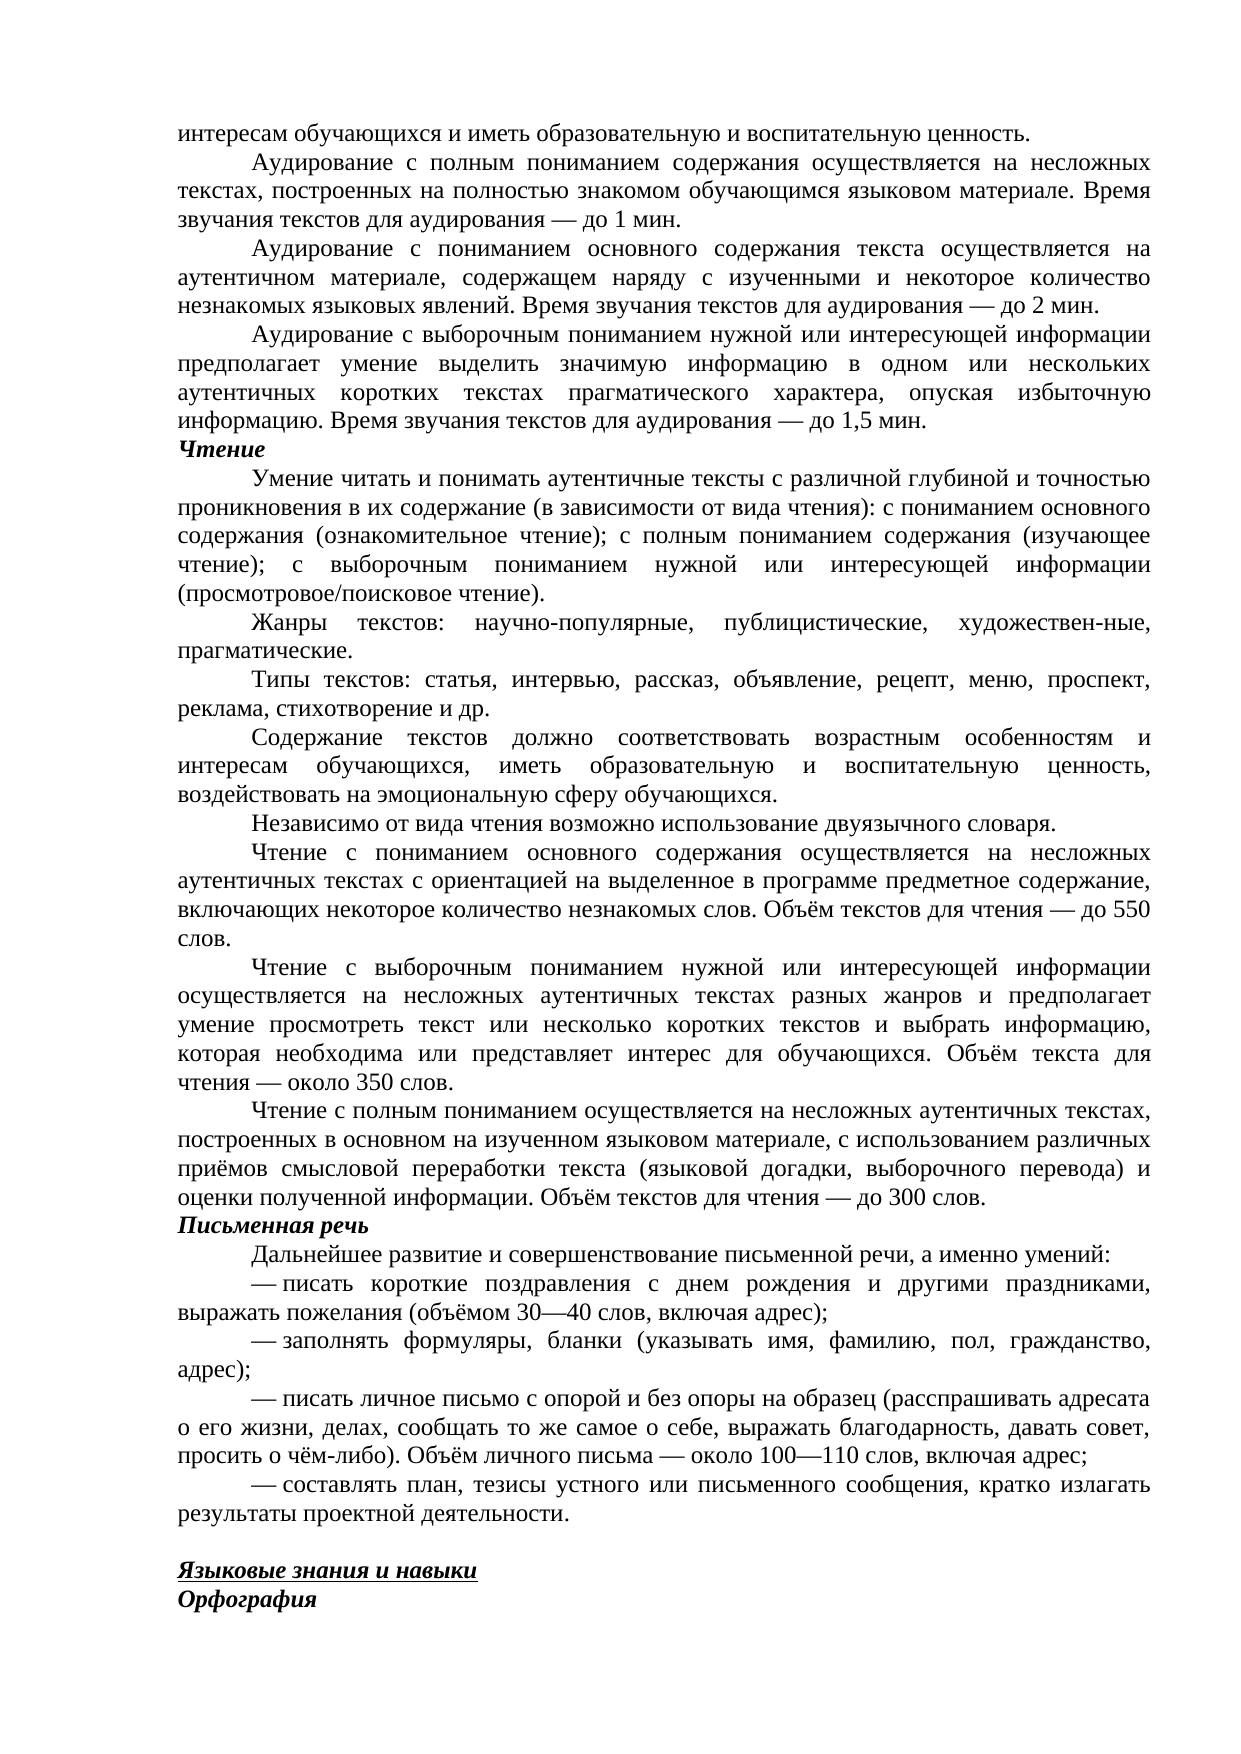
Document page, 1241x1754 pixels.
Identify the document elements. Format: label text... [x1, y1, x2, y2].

text Чтение с выборочным пониманием нужной или интересующей информации осуществляется на несложных аутентичных текстах разных жанров и предполагает умение просмотреть текст или несколько коротких текстов и выбрать информацию, которая необходима или представляет интерес для обучающихся. Объём текста для чтения — около 350 слов. [177, 952, 1152, 1096]
text Аудирование с пониманием основного содержания текста осуществляется на аутентичном материале, содержащем наряду с изученными и некоторое количество незнакомых языковых явлений. Время звучания текстов для аудирования — до 2 мин. [177, 233, 1152, 319]
text Типы текстов: статья, интервью, рассказ, объявление, рецепт, меню, проспект, реклама, стихотворение и др. [177, 664, 1152, 722]
text Жанры текстов: научно-популярные, публицистические, художествен-ные, прагматические. [177, 607, 1152, 664]
text Аудирование с полным пониманием содержания осуществляется на несложных текстах, построенных на полностью знакомом обучающимся языковом материале. Время звучания текстов для аудирования — до 1 мин. [177, 147, 1152, 233]
text — писать короткие поздравления с днем рождения и другими праздниками, выражать пожелания (объёмом 30—40 слов, включая адрес); [177, 1268, 1152, 1326]
text Чтение [177, 434, 1152, 463]
text Дальнейшее развитие и совершенствование письменной речи, а именно умений: [177, 1239, 1152, 1268]
text Аудирование с выборочным пониманием нужной или интересующей информации предполагает умение выделить значимую информацию в одном или нескольких аутентичных коротких текстах прагматического характера, опуская избыточную информацию. Время звучания текстов для аудирования — до 1,5 мин. [177, 319, 1152, 434]
text Чтение с полным пониманием осуществляется на несложных аутентичных текстах, построенных в основном на изученном языковом материале, с использованием различных приёмов смысловой переработки текста (языковой догадки, выборочного перевода) и оценки полученной информации. Объём текстов для чтения — до 300 слов. [177, 1096, 1152, 1211]
text Письменная речь [177, 1211, 1152, 1239]
text — писать личное письмо с опорой и без опоры на образец (расспрашивать адресата о его жизни, делах, сообщать то же самое о себе, выражать благодарность, давать совет, просить о чём-либо). Объём личного письма — около 100—110 слов, включая адрес; [177, 1383, 1152, 1469]
text Содержание текстов должно соответствовать возрастным особенностям и интересам обучающихся, иметь образовательную и воспитательную ценность, воздействовать на эмоциональную сферу обучающихся. [177, 722, 1152, 808]
text Умение читать и понимать аутентичные тексты с различной глубиной и точностью проникновения в их содержание (в зависимости от вида чтения): с пониманием основного содержания (ознакомительное чтение); с полным пониманием содержания (изучающее чтение); с выборочным пониманием нужной или интересующей информации (просмотровое/поисковое чтение). [177, 463, 1152, 607]
text Независимо от вида чтения возможно использование двуязычного словаря. [177, 808, 1152, 837]
text Чтение с пониманием основного содержания осуществляется на несложных аутентичных текстах с ориентацией на выделенное в программе предметное содержание, включающих некоторое количество незнакомых слов. Объём текстов для чтения — до 550 слов. [177, 837, 1152, 952]
text — заполнять формуляры, бланки (указывать имя, фамилию, пол, гражданство, адрес); [177, 1326, 1152, 1383]
text Языковые знания и навыки [177, 1556, 1152, 1584]
text — составлять план, тезисы устного или письменного сообщения, кратко излагать результаты проектной деятельности. [177, 1469, 1152, 1527]
text Орфография [177, 1584, 1152, 1613]
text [177, 118, 1152, 147]
